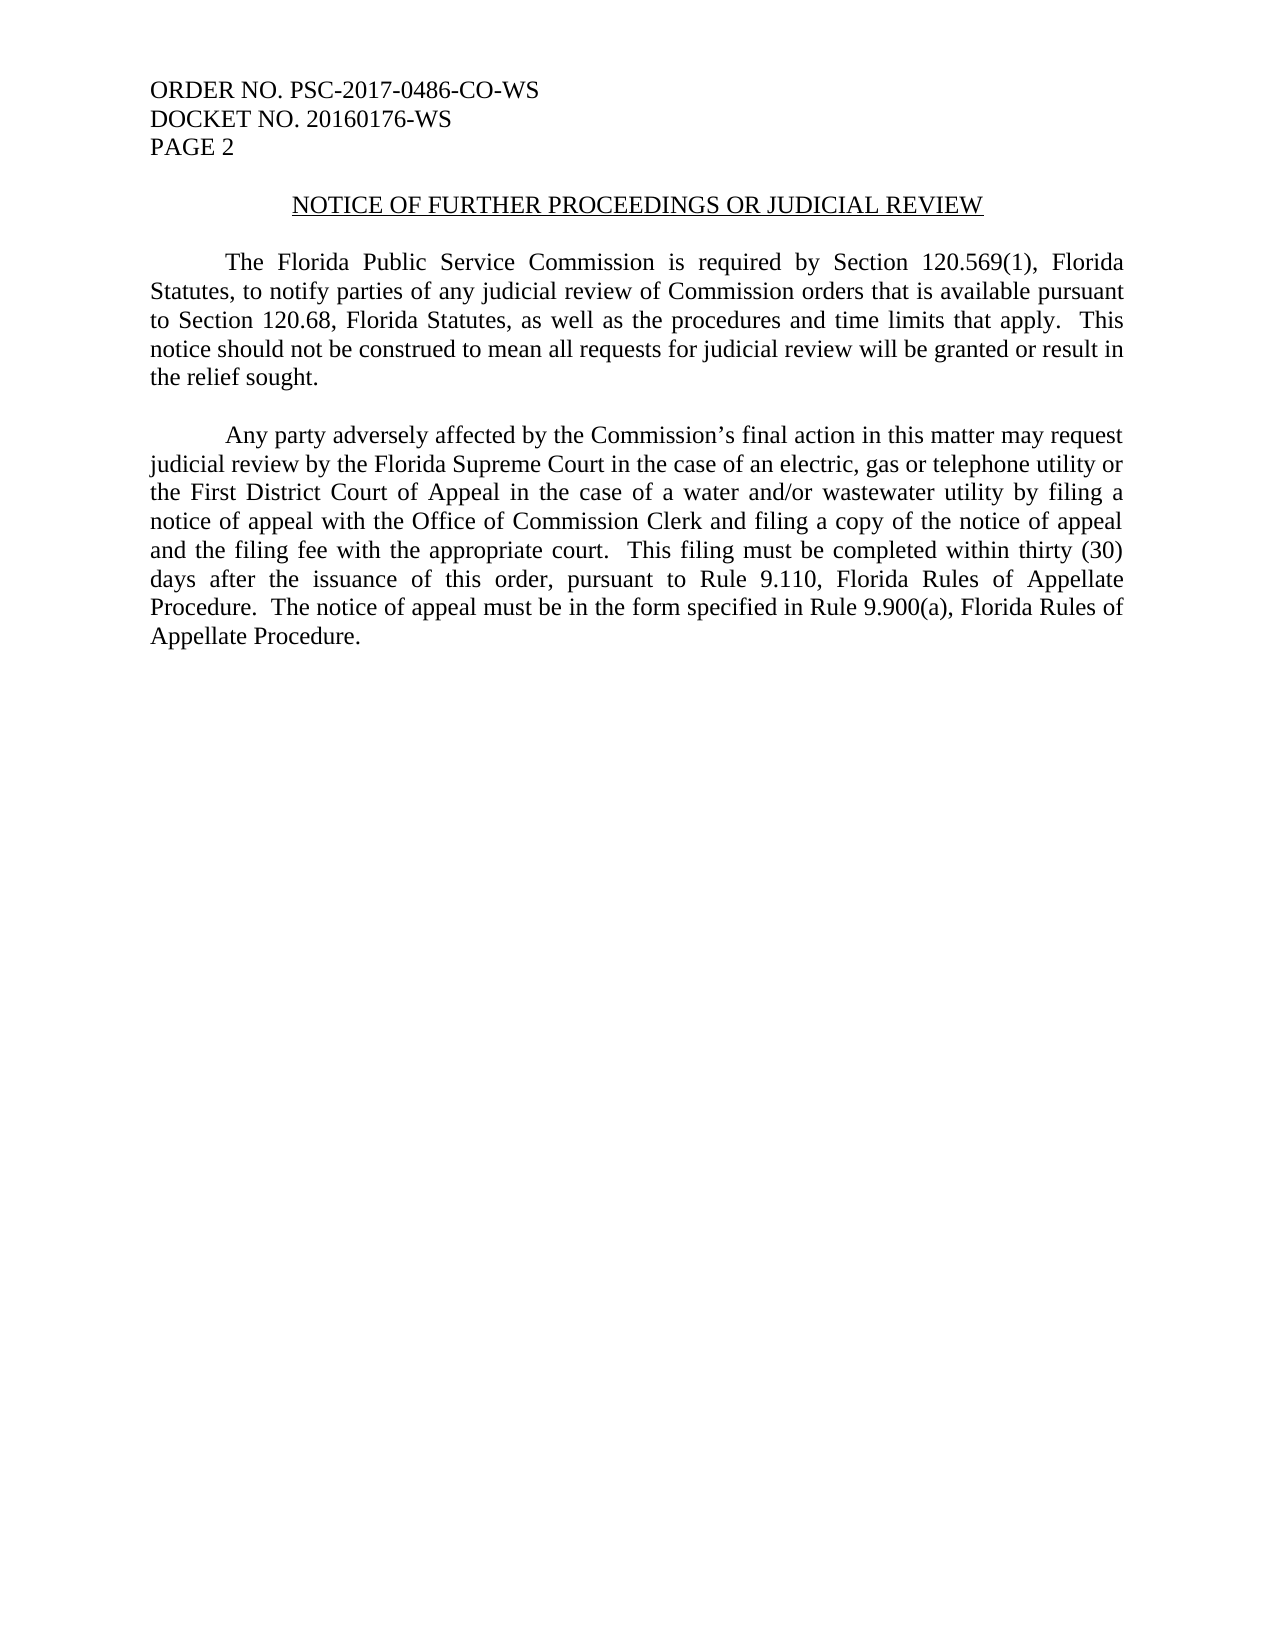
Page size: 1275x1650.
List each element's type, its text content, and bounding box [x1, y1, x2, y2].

text NOTICE OF FURTHER PROCEEDINGS OR JUDICIAL REVIEW [150, 190, 1125, 219]
text The Florida Public Service Commission is required by Section 120.569(1), Florida Statutes, to notify parties of any judicial review of Commission orders that is available pursuant to Section 120.68, Florida Statutes, as well as the procedures and time limits that apply. This notice should not be construed to mean all requests for judicial review will be granted or result in the relief sought. [150, 247, 1125, 391]
text Any party adversely affected by the Commission’s final action in this matter may request judicial review by the Florida Supreme Court in the case of an electric, gas or telephone utility or the First District Court of Appeal in the case of a water and/or wastewater utility by filing a notice of appeal with the Office of Commission Clerk and filing a copy of the notice of appeal and the filing fee with the appropriate court. This filing must be completed within thirty (30) days after the issuance of this order, pursuant to Rule 9.110, Florida Rules of Appellate Procedure. The notice of appeal must be in the form specified in Rule 9.900(a), Florida Rules of Appellate Procedure. [150, 420, 1125, 650]
